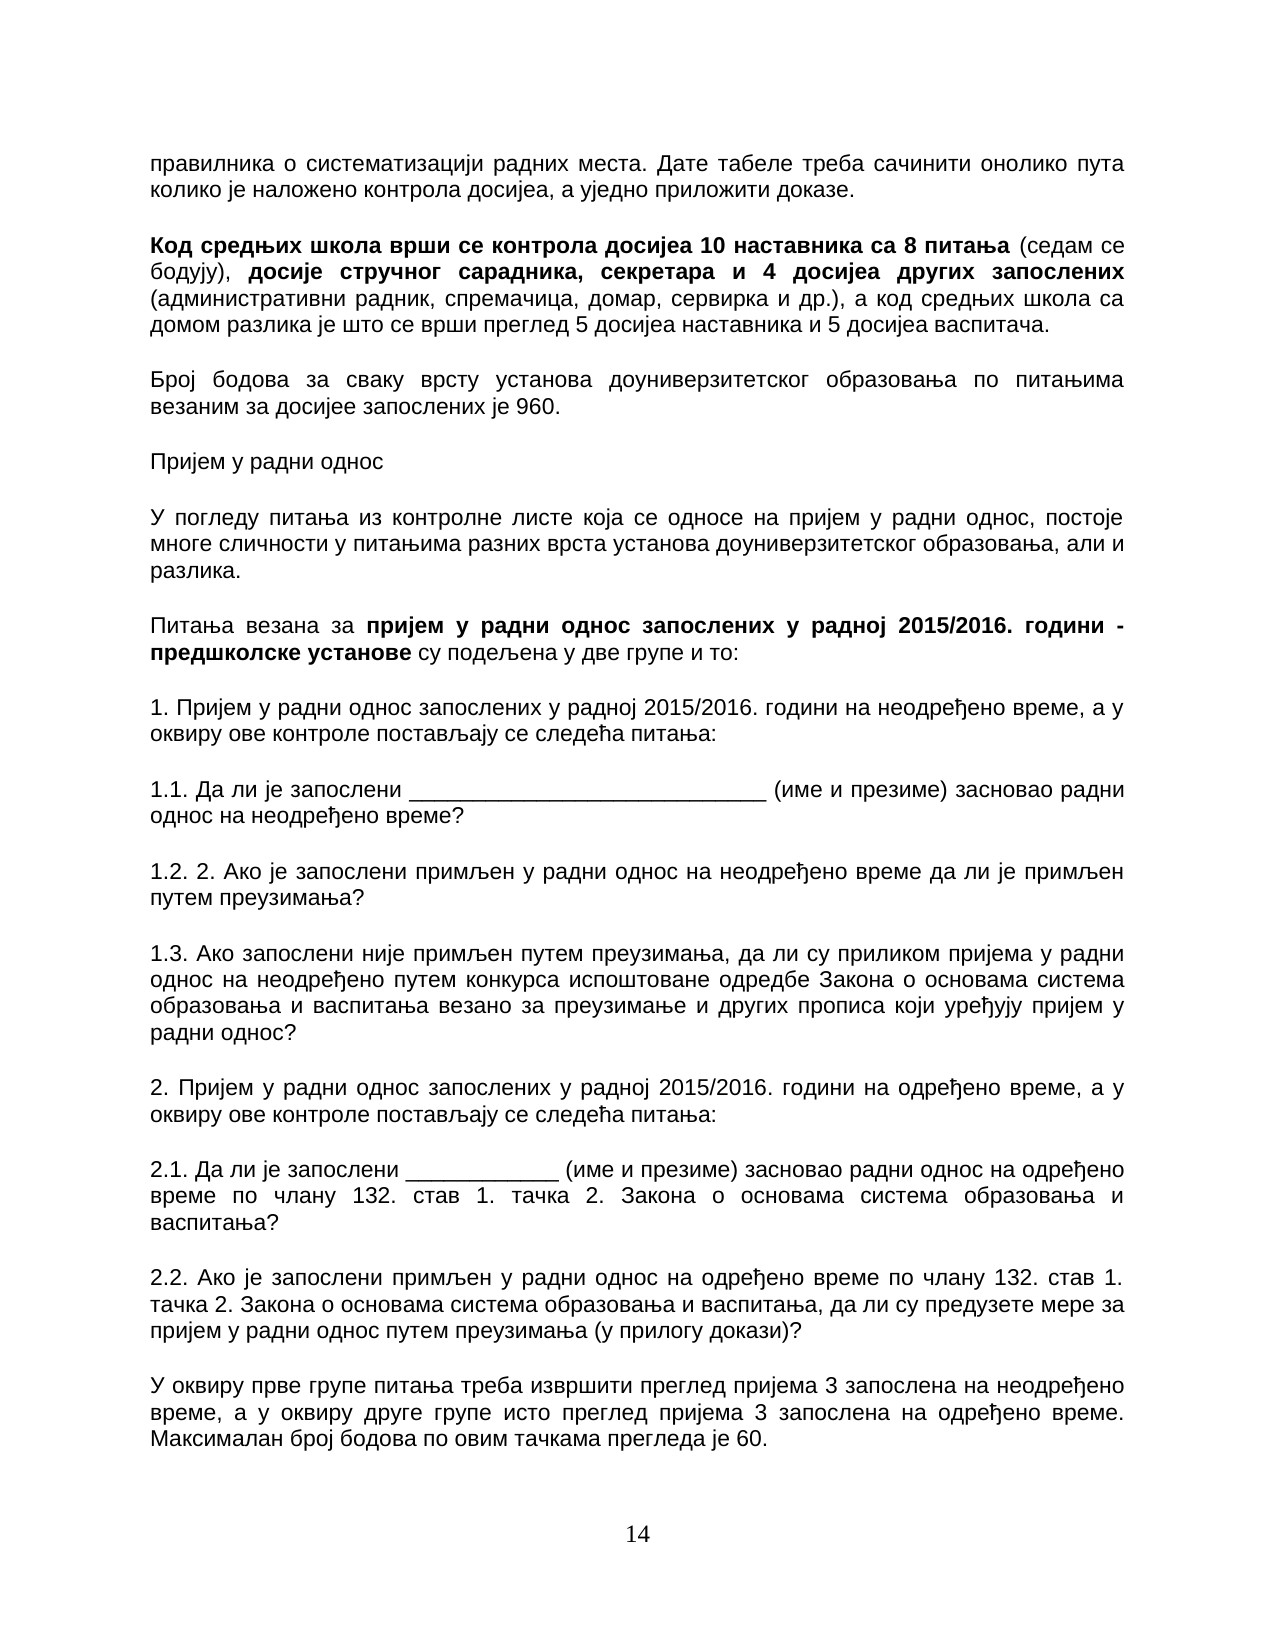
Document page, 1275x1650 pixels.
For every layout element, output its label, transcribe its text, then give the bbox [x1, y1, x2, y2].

text 2.2. Ако је запослени примљен у радни однос на одређено време по члану 132. став 1. тачка 2. Закона о основама система образовања и васпитања, да ли су предузете мере за пријем у радни однос путем преузимања (у прилогу докази)? [150, 1264, 1125, 1343]
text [150, 150, 1125, 203]
text Питања везана за пријем у радни однос запослених у радној 2015/2016. години - предшколске установе су подељена у две групе и то: [150, 612, 1125, 665]
text 1.3. Ако запослени није примљен путем преузимања, да ли су приликом пријема у радни однос на неодређено путем конкурса испоштоване одредбе Закона о основама система образовања и васпитања везано за преузимање и других прописа који уређују пријем у радни однос? [150, 939, 1125, 1045]
text У погледу питања из контролне листе која се односе на пријем у радни однос, постоје многе сличности у питањима разних врста установа доуниверзитетског образовања, али и разлика. [150, 504, 1125, 583]
text Пријем у радни однос [150, 448, 1125, 475]
text 1.1. Да ли је запослени ____________________________ (име и презиме) засновао радни однос на неодређено време? [150, 776, 1125, 828]
text У оквиру прве групе питања треба извршити преглед пријема 3 запослена на неодређено време, а у оквиру друге групе исто преглед пријема 3 запослена на одређено време. Максималан број бодова по овим тачкама прегледа је 60. [150, 1372, 1125, 1452]
text 1.2. 2. Ако је запослени примљен у радни однос на неодређено време да ли је примљен путем преузимања? [150, 858, 1125, 910]
text 2.1. Да ли је запослени ____________ (име и презиме) засновао радни однос на одређено време по члану 132. став 1. тачка 2. Закона о основама система образовања и васпитања? [150, 1156, 1125, 1235]
text Број бодова за сваку врсту установа доуниверзитетског образовања по питањима везаним за досијее запослених је 960. [150, 366, 1125, 419]
text 1. Пријем у радни однос запослених у радној 2015/2016. години на неодређено време, а у оквиру ове контроле постављају се следећа питања: [150, 694, 1125, 747]
text Код средњих школа врши се контрола досијеа 10 наставника са 8 питања (седам се бодују), досије стручног сарадника, секретара и 4 досијеа других запослених (административни радник, спремачица, домар, сервирка и др.), а код средњих школа са домом разлика је што се врши преглед 5 досијеа наставника и 5 досијеа васпитача. [150, 232, 1125, 337]
text 2. Пријем у радни однос запослених у радној 2015/2016. години на одређено време, а у оквиру ове контроле постављају се следећа питања: [150, 1074, 1125, 1127]
